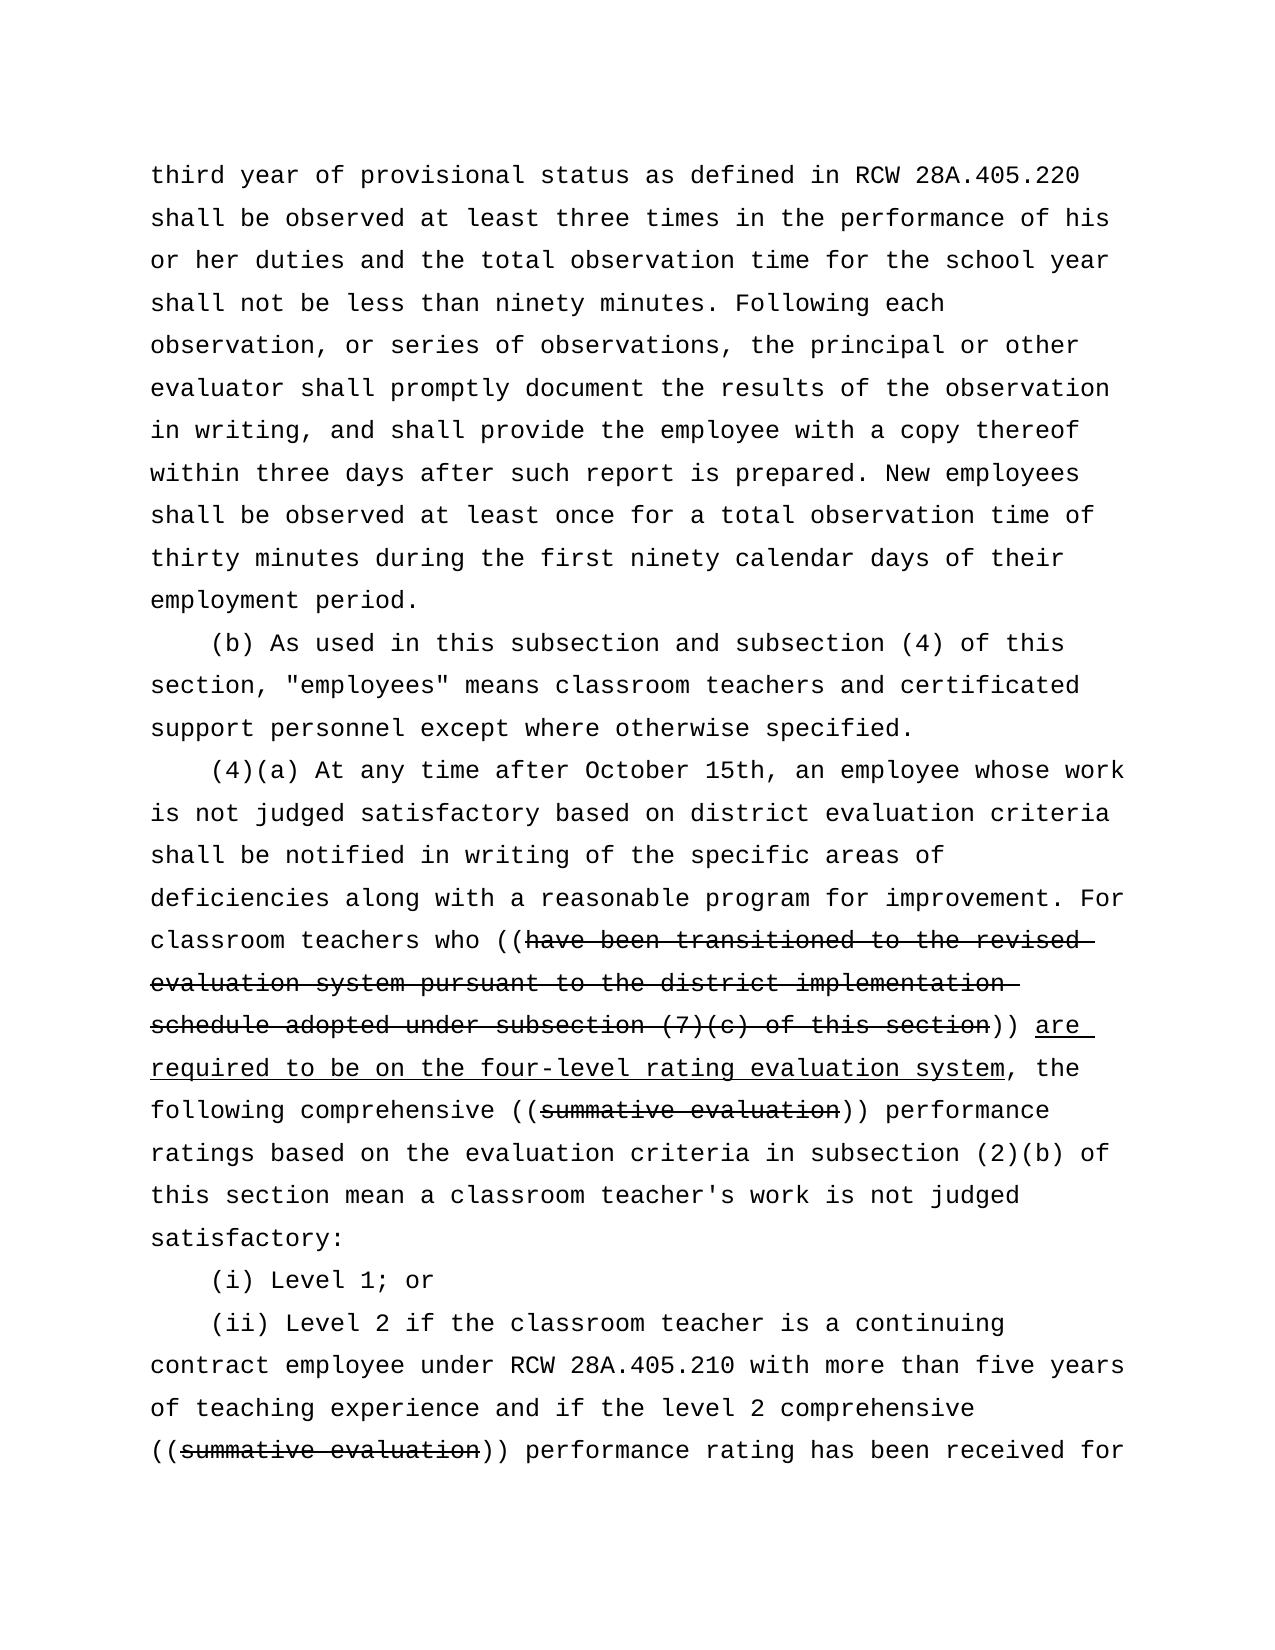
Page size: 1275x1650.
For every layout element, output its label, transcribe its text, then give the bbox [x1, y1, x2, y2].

text (4)(a) At any time after October 15th, an employee whose work is not judged satisfactory based on district evaluation criteria shall be notified in writing of the specific areas of deficiencies along with a reasonable program for improvement. For classroom teachers who ((have been transitioned to the revised evaluation system pursuant to the district implementation schedule adopted under subsection (7)(c) of this section)) are required to be on the four-level rating evaluation system, the following comprehensive ((summative evaluation)) performance ratings based on the evaluation criteria in subsection (2)(b) of this section mean a classroom teacher's work is not judged satisfactory: [150, 745, 1125, 1255]
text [150, 150, 1125, 617]
text (b) As used in this subsection and subsection (4) of this section, "employees" means classroom teachers and certificated support personnel except where otherwise specified. [150, 617, 1125, 745]
text (i) Level 1; or [150, 1255, 1125, 1297]
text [150, 1297, 1125, 1467]
